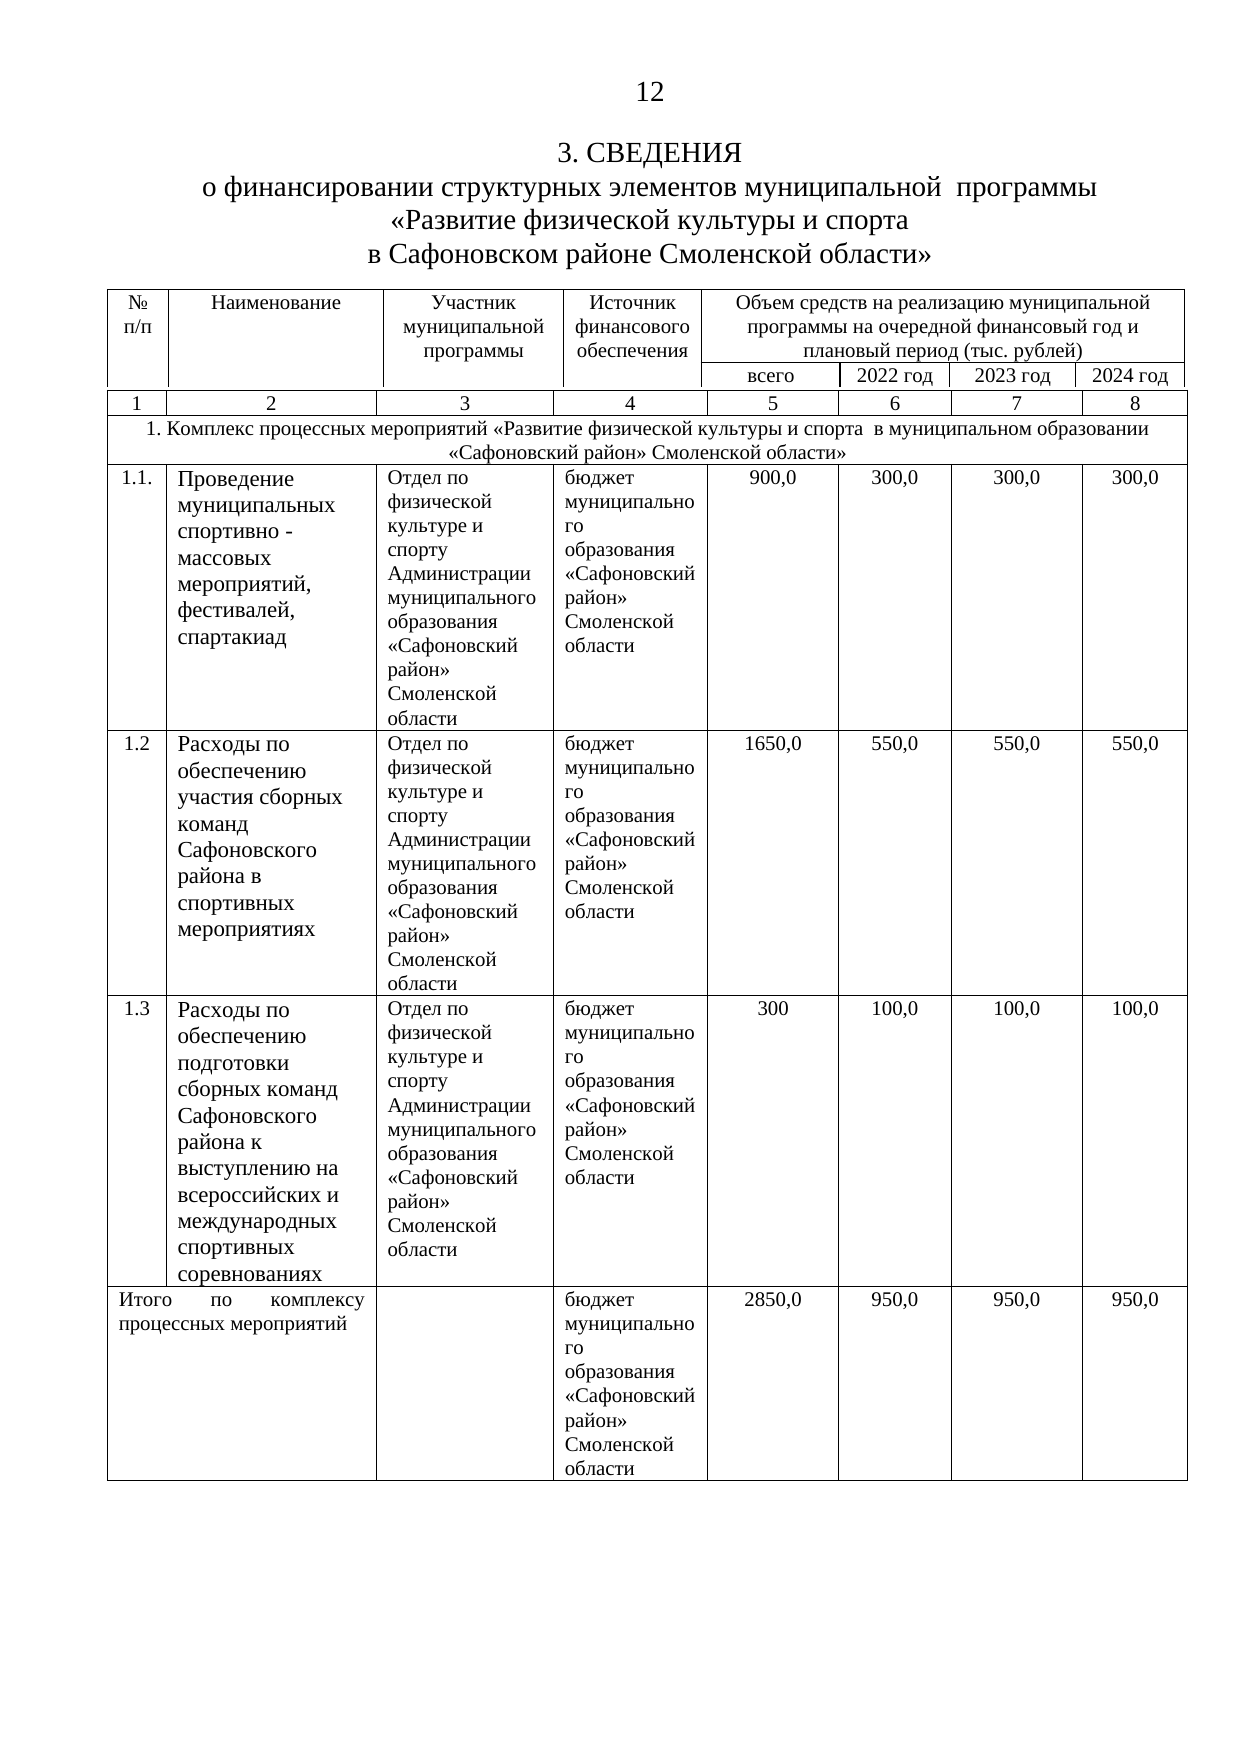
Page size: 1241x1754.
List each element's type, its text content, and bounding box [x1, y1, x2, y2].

table_cell Отдел по физической культуре и спорту Администрации муниципального образования «Сафоновский район» Смоленской области [377, 465, 553, 729]
table_cell 1.3 [108, 996, 166, 1286]
text о финансировании структурных элементов муниципальной программы [118, 169, 1181, 202]
table_cell 300,0 [952, 465, 1082, 729]
table_header Объем средств на реализацию муниципальной программы на очередной финансовый год и плановый период (тыс. рублей) [702, 290, 1184, 362]
table_cell 2850,0 [708, 1287, 838, 1480]
table_header 3 [377, 391, 553, 414]
table_cell 950,0 [839, 1287, 951, 1480]
table_cell бюджет муниципального образования «Сафоновский район» Смоленской области [554, 465, 707, 729]
table_header 4 [554, 391, 707, 414]
table_cell Расходы по обеспечению подготовки сборных команд Сафоновского района к выступлению на всероссийских и международных спортивных соревнованиях [167, 996, 376, 1286]
table_cell Отдел по физической культуре и спорту Администрации муниципального образования «Сафоновский район» Смоленской области [377, 996, 553, 1286]
text в Сафоновском районе Смоленской области» [118, 236, 1181, 269]
table_header 1 [108, 391, 166, 414]
table_cell 100,0 [1083, 996, 1187, 1286]
table_header 5 [708, 391, 838, 414]
table_cell 550,0 [952, 731, 1082, 995]
table_cell [377, 1287, 553, 1480]
table_cell 1. Комплекс процессных мероприятий «Развитие физической культуры и спорта в муниципальном образовании «Сафоновский район» Смоленской области» [108, 416, 1187, 464]
table_header 8 [1083, 391, 1187, 414]
table_cell 300,0 [1083, 465, 1187, 729]
table_cell 300 [708, 996, 838, 1286]
table_header 2 [167, 391, 376, 414]
table_cell 950,0 [952, 1287, 1082, 1480]
table_cell 100,0 [839, 996, 951, 1286]
text «Развитие физической культуры и спорта [118, 202, 1181, 236]
table_header Наименование [169, 290, 383, 387]
table_cell 1650,0 [708, 731, 838, 995]
table_header Участник муниципальной программы [384, 290, 563, 387]
table_cell Проведение муниципальных спортивно - массовых мероприятий, фестивалей, спартакиад [167, 465, 376, 729]
table_header Источник финансового обеспечения [564, 290, 701, 387]
table_cell бюджет муниципального образования «Сафоновский район» Смоленской области [554, 1287, 707, 1480]
table_cell 900,0 [708, 465, 838, 729]
table_cell 950,0 [1083, 1287, 1187, 1480]
table_header 6 [839, 391, 951, 414]
table_cell Расходы по обеспечению участия сборных команд Сафоновского района в спортивных мероприятиях [167, 731, 376, 995]
table_header 7 [952, 391, 1082, 414]
table_cell 550,0 [839, 731, 951, 995]
table_cell бюджет муниципального образования «Сафоновский район» Смоленской области [554, 996, 707, 1286]
table_cell 550,0 [1083, 731, 1187, 995]
table_cell 2023 год [950, 363, 1075, 387]
table_cell бюджет муниципального образования «Сафоновский район» Смоленской области [554, 731, 707, 995]
table_cell всего [702, 363, 839, 387]
table_cell 2022 год [841, 363, 949, 387]
table_cell 2024 год [1076, 363, 1184, 387]
table_cell 300,0 [839, 465, 951, 729]
table_header № п/п [108, 290, 168, 387]
table_cell 100,0 [952, 996, 1082, 1286]
table_cell 1.1. [108, 465, 166, 729]
text 3. СВЕДЕНИЯ [118, 135, 1181, 169]
table_cell Итого по комплексу процессных мероприятий [108, 1287, 376, 1480]
table_cell Отдел по физической культуре и спорту Администрации муниципального образования «Сафоновский район» Смоленской области [377, 731, 553, 995]
table_cell 1.2 [108, 731, 166, 995]
